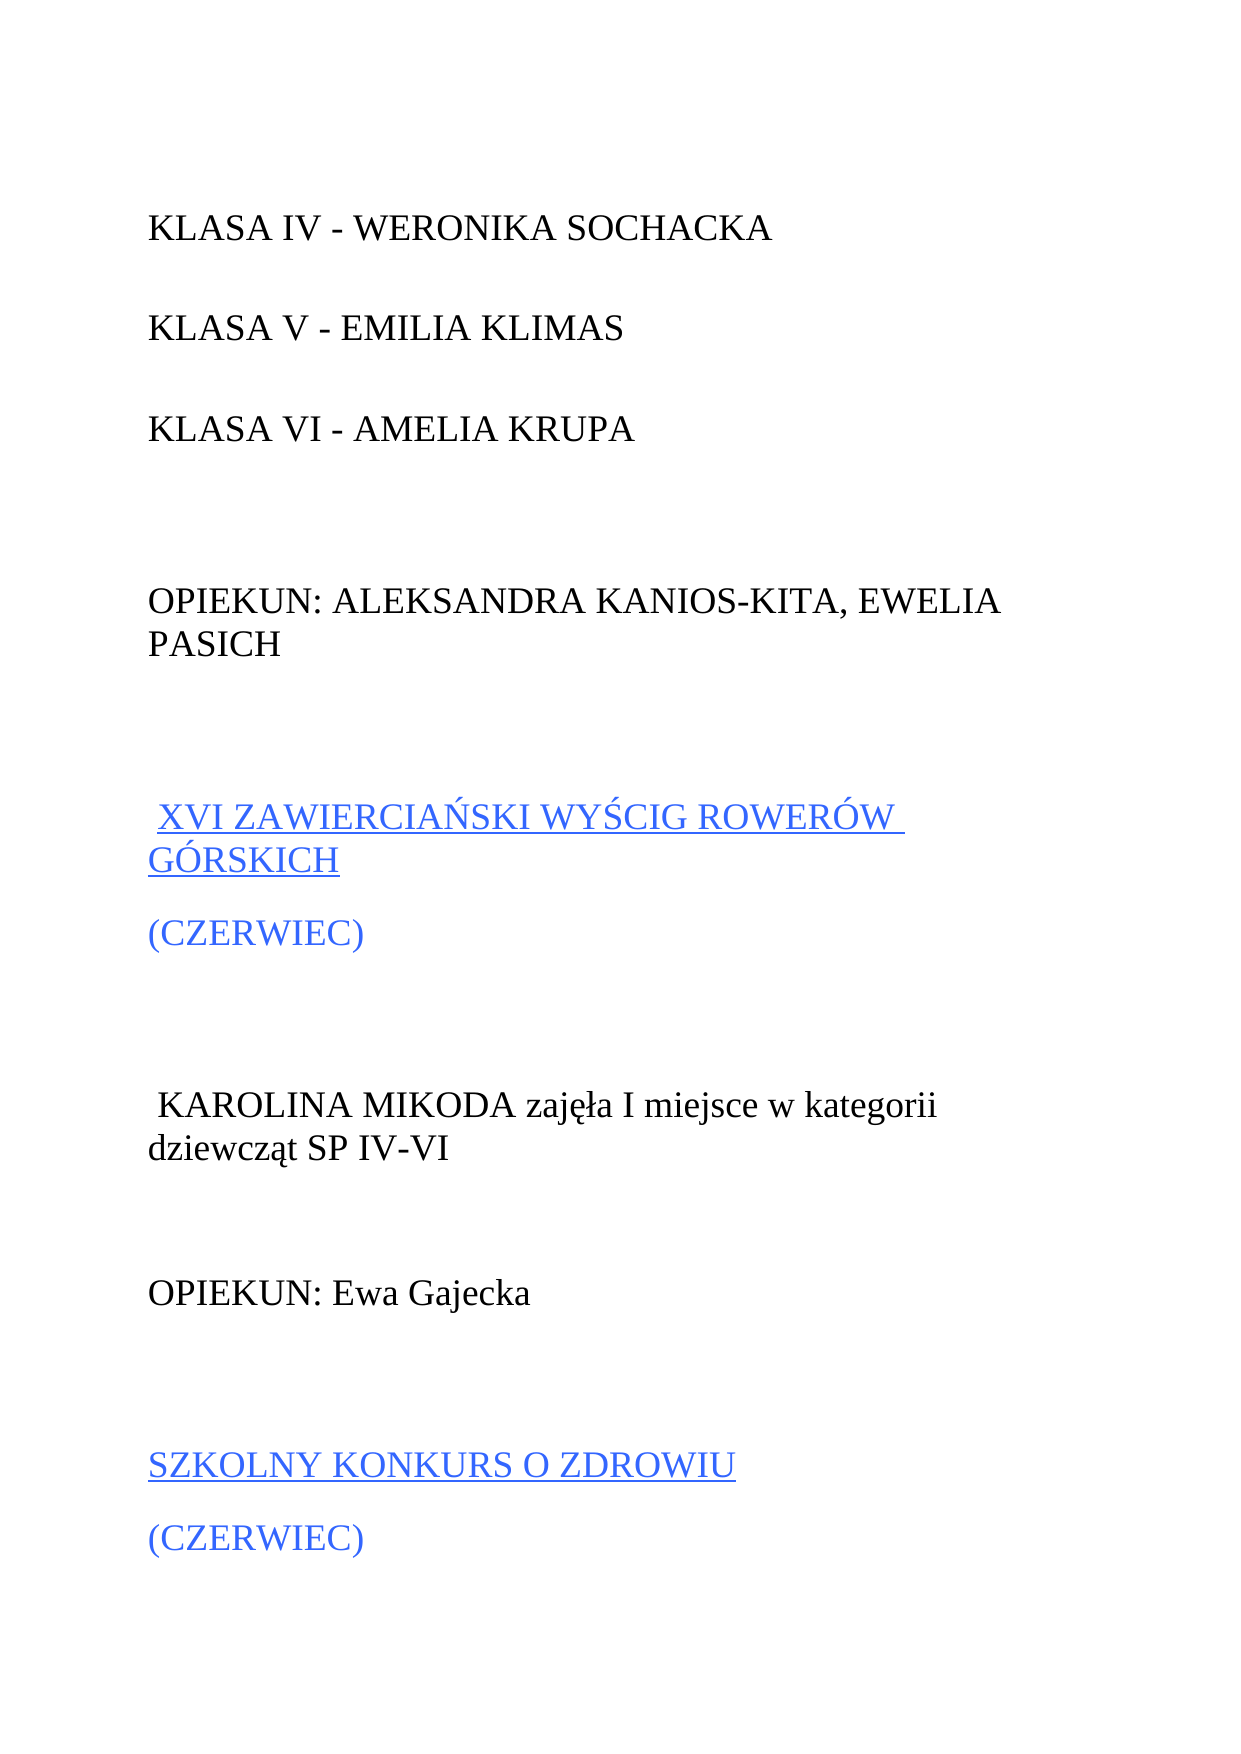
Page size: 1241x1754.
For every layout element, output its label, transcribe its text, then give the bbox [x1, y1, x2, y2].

text OPIEKUN: ALEKSANDRA KANIOS-KITA, EWELIA PASICH [148, 579, 1093, 693]
text (CZERWIEC) [148, 910, 1093, 981]
text SZKOLNY KONKURS O ZDROWIU [148, 1443, 1093, 1486]
text OPIEKUN: Ewa Gajecka [148, 1270, 1093, 1341]
text KLASA VI - AMELIA KRUPA [148, 406, 1093, 477]
text KLASA V - EMILIA KLIMAS [148, 306, 1093, 377]
text (CZERWIEC) [148, 1515, 1093, 1558]
text KAROLINA MIKODA zajęła I miejsce w kategorii dziewcząt SP IV-VI [148, 1082, 1093, 1169]
text XVI ZAWIERCIAŃSKI WYŚCIG ROWERÓW GÓRSKICH [148, 794, 1093, 881]
text KLASA IV - WERONIKA SOCHACKA [148, 206, 1093, 277]
